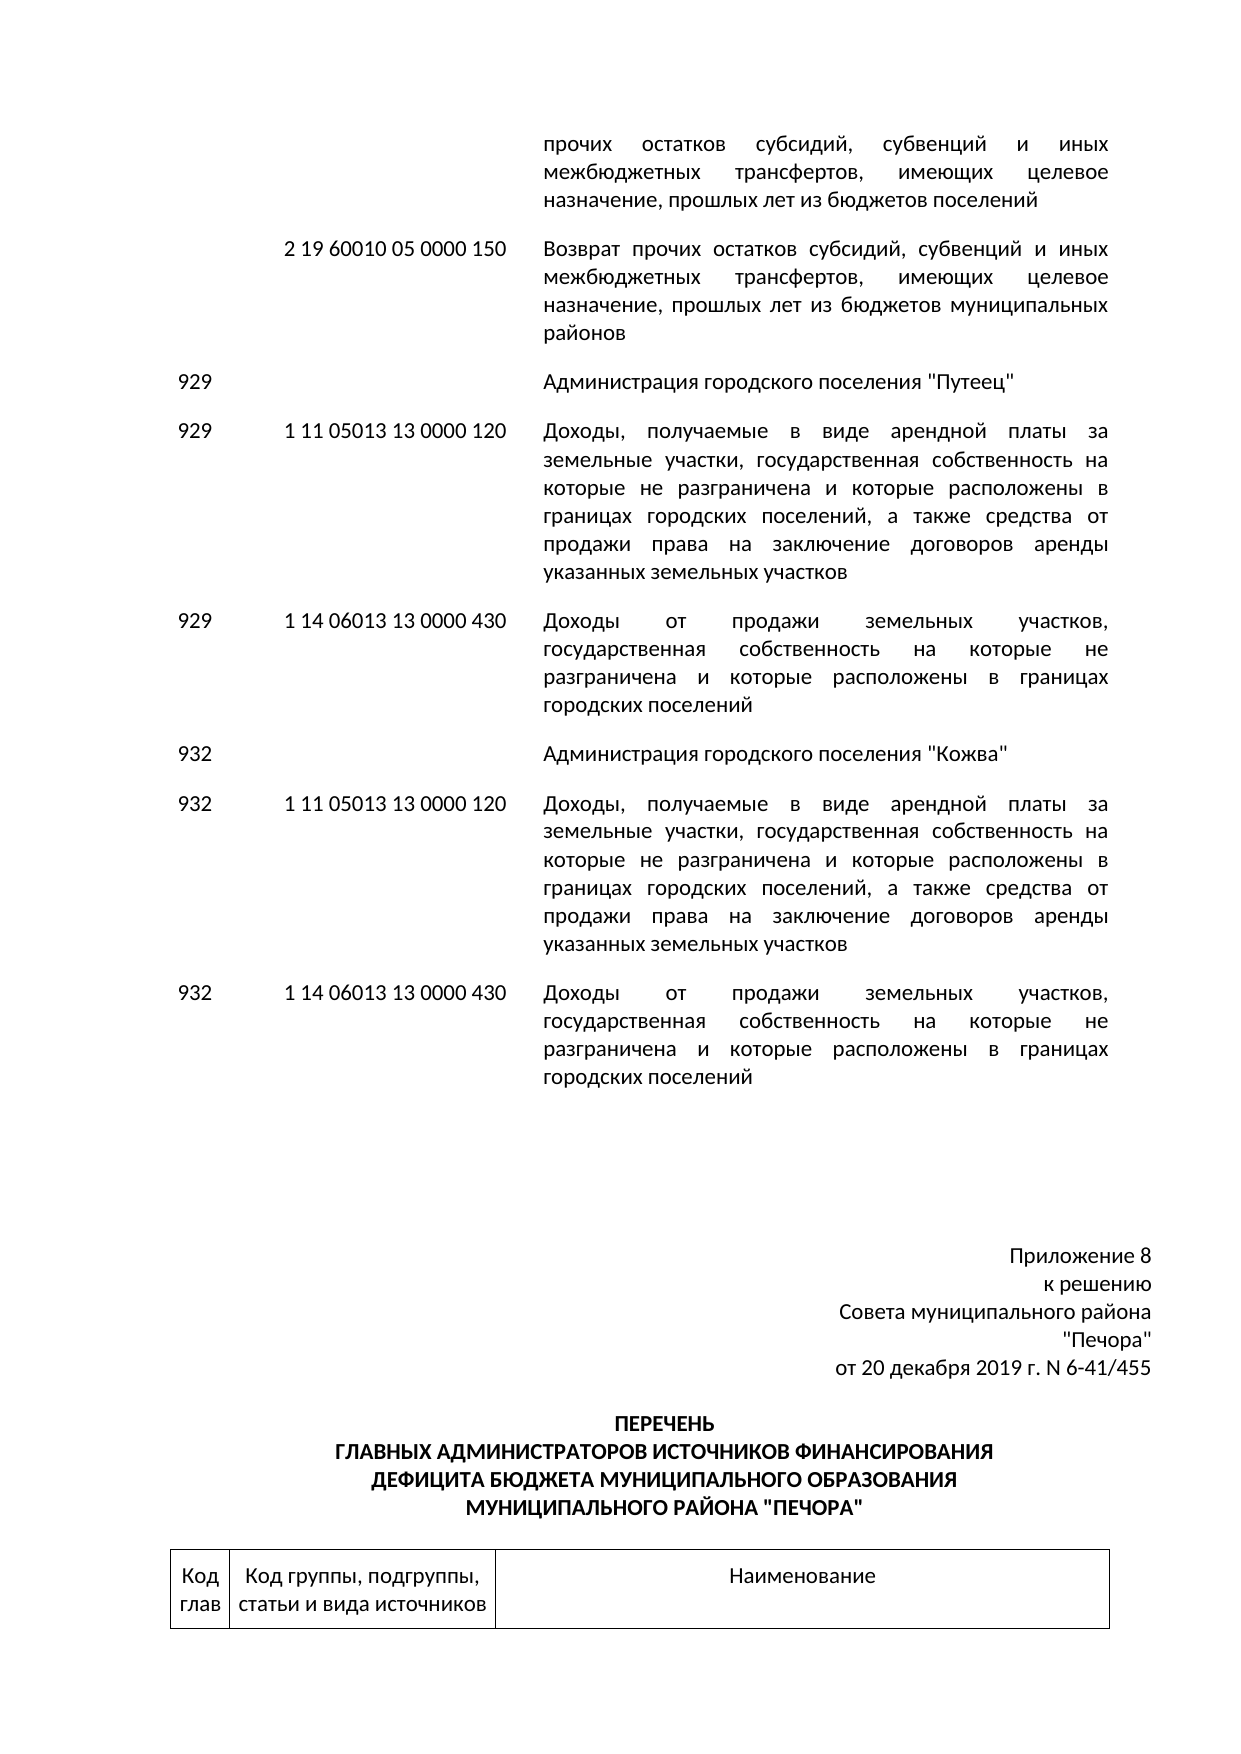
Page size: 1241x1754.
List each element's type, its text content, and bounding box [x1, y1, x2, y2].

title ДЕФИЦИТА БЮДЖЕТА МУНИЦИПАЛЬНОГО ОБРАЗОВАНИЯ [177, 1465, 1152, 1493]
title ПЕРЕЧЕНЬ [177, 1409, 1152, 1437]
text к решению [177, 1269, 1152, 1297]
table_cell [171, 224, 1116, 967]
text Совета муниципального района [177, 1297, 1152, 1325]
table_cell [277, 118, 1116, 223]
title МУНИЦИПАЛЬНОГО РАЙОНА "ПЕЧОРА" [177, 1493, 1152, 1521]
text Приложение 8 [177, 1241, 1152, 1269]
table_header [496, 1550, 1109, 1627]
title ГЛАВНЫХ АДМИНИСТРАТОРОВ ИСТОЧНИКОВ ФИНАНСИРОВАНИЯ [177, 1437, 1152, 1465]
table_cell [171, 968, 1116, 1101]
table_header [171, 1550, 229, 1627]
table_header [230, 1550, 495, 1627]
text "Печора" [177, 1325, 1152, 1353]
text от 20 декабря 2019 г. N 6-41/455 [177, 1353, 1152, 1381]
